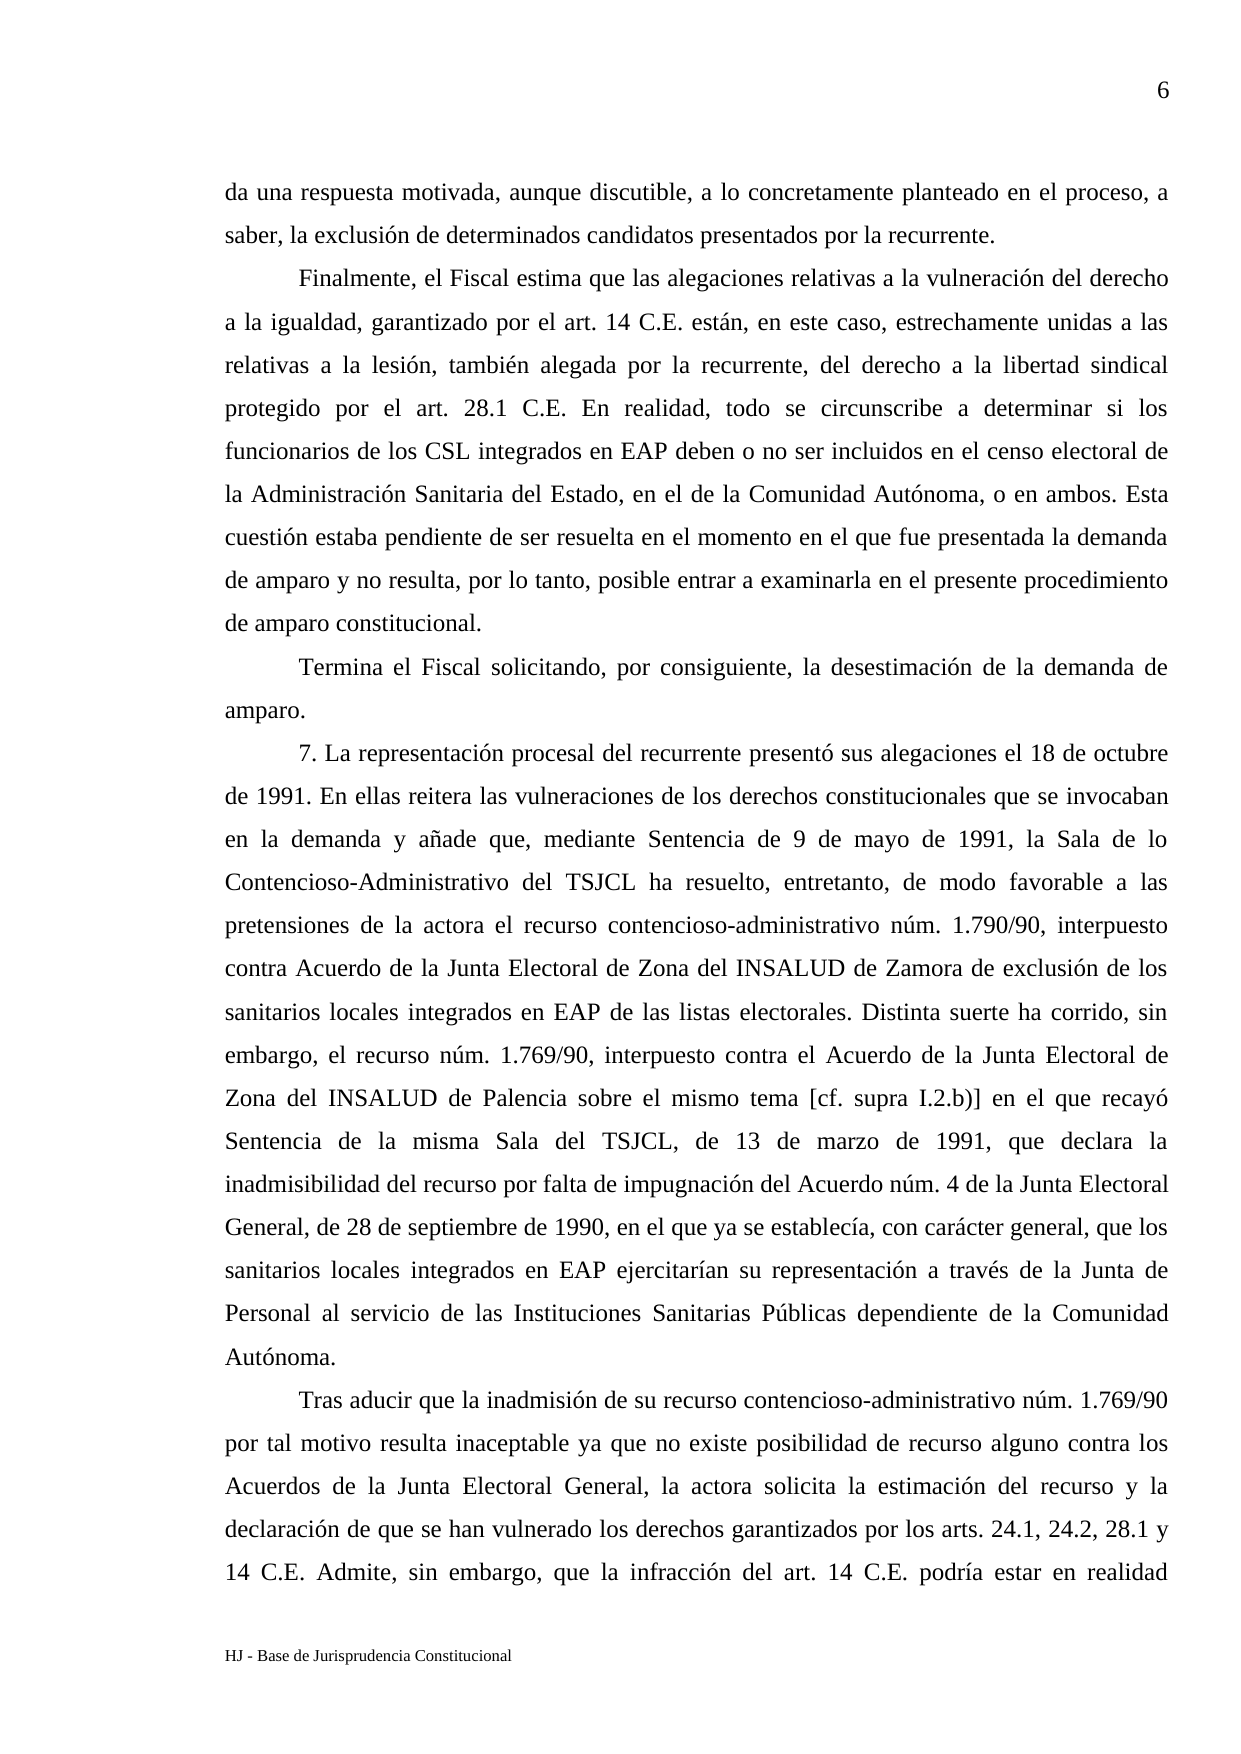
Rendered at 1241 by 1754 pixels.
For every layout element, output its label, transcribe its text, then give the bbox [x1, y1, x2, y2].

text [224, 1385, 1169, 1586]
text Termina el Fiscal solicitando, por consiguiente, la desestimación de la demanda de amparo. [224, 652, 1169, 723]
text Finalmente, el Fiscal estima que las alegaciones relativas a la vulneración del derecho a la igualdad, garantizado por el art. 14 C.E. están, en este caso, estrechamente unidas a las relativas a la lesión, también alegada por la recurrente, del derecho a la libertad sindical protegido por el art. 28.1 C.E. En realidad, todo se circunscribe a determinar si los funcionarios de los CSL integrados en EAP deben o no ser incluidos en el censo electoral de la Administración Sanitaria del Estado, en el de la Comunidad Autónoma, o en ambos. Esta cuestión estaba pendiente de ser resuelta en el momento en el que fue presentada la demanda de amparo y no resulta, por lo tanto, posible entrar a examinarla en el presente procedimiento de amparo constitucional. [224, 263, 1169, 637]
text 7. La representación procesal del recurrente presentó sus alegaciones el 18 de octubre de 1991. En ellas reitera las vulneraciones de los derechos constitucionales que se invocaban en la demanda y añade que, mediante Sentencia de 9 de mayo de 1991, la Sala de lo Contencioso-Administrativo del TSJCL ha resuelto, entretanto, de modo favorable a las pretensiones de la actora el recurso contencioso-administrativo núm. 1.790/90, interpuesto contra Acuerdo de la Junta Electoral de Zona del INSALUD de Zamora de exclusión de los sanitarios locales integrados en EAP de las listas electorales. Distinta suerte ha corrido, sin embargo, el recurso núm. 1.769/90, interpuesto contra el Acuerdo de la Junta Electoral de Zona del INSALUD de Palencia sobre el mismo tema [cf. supra I.2.b)] en el que recayó Sentencia de la misma Sala del TSJCL, de 13 de marzo de 1991, que declara la inadmisibilidad del recurso por falta de impugnación del Acuerdo núm. 4 de la Junta Electoral General, de 28 de septiembre de 1990, en el que ya se establecía, con carácter general, que los sanitarios locales integrados en EAP ejercitarían su representación a través de la Junta de Personal al servicio de las Instituciones Sanitarias Públicas dependiente de la Comunidad Autónoma. [224, 738, 1169, 1370]
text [224, 177, 1169, 249]
